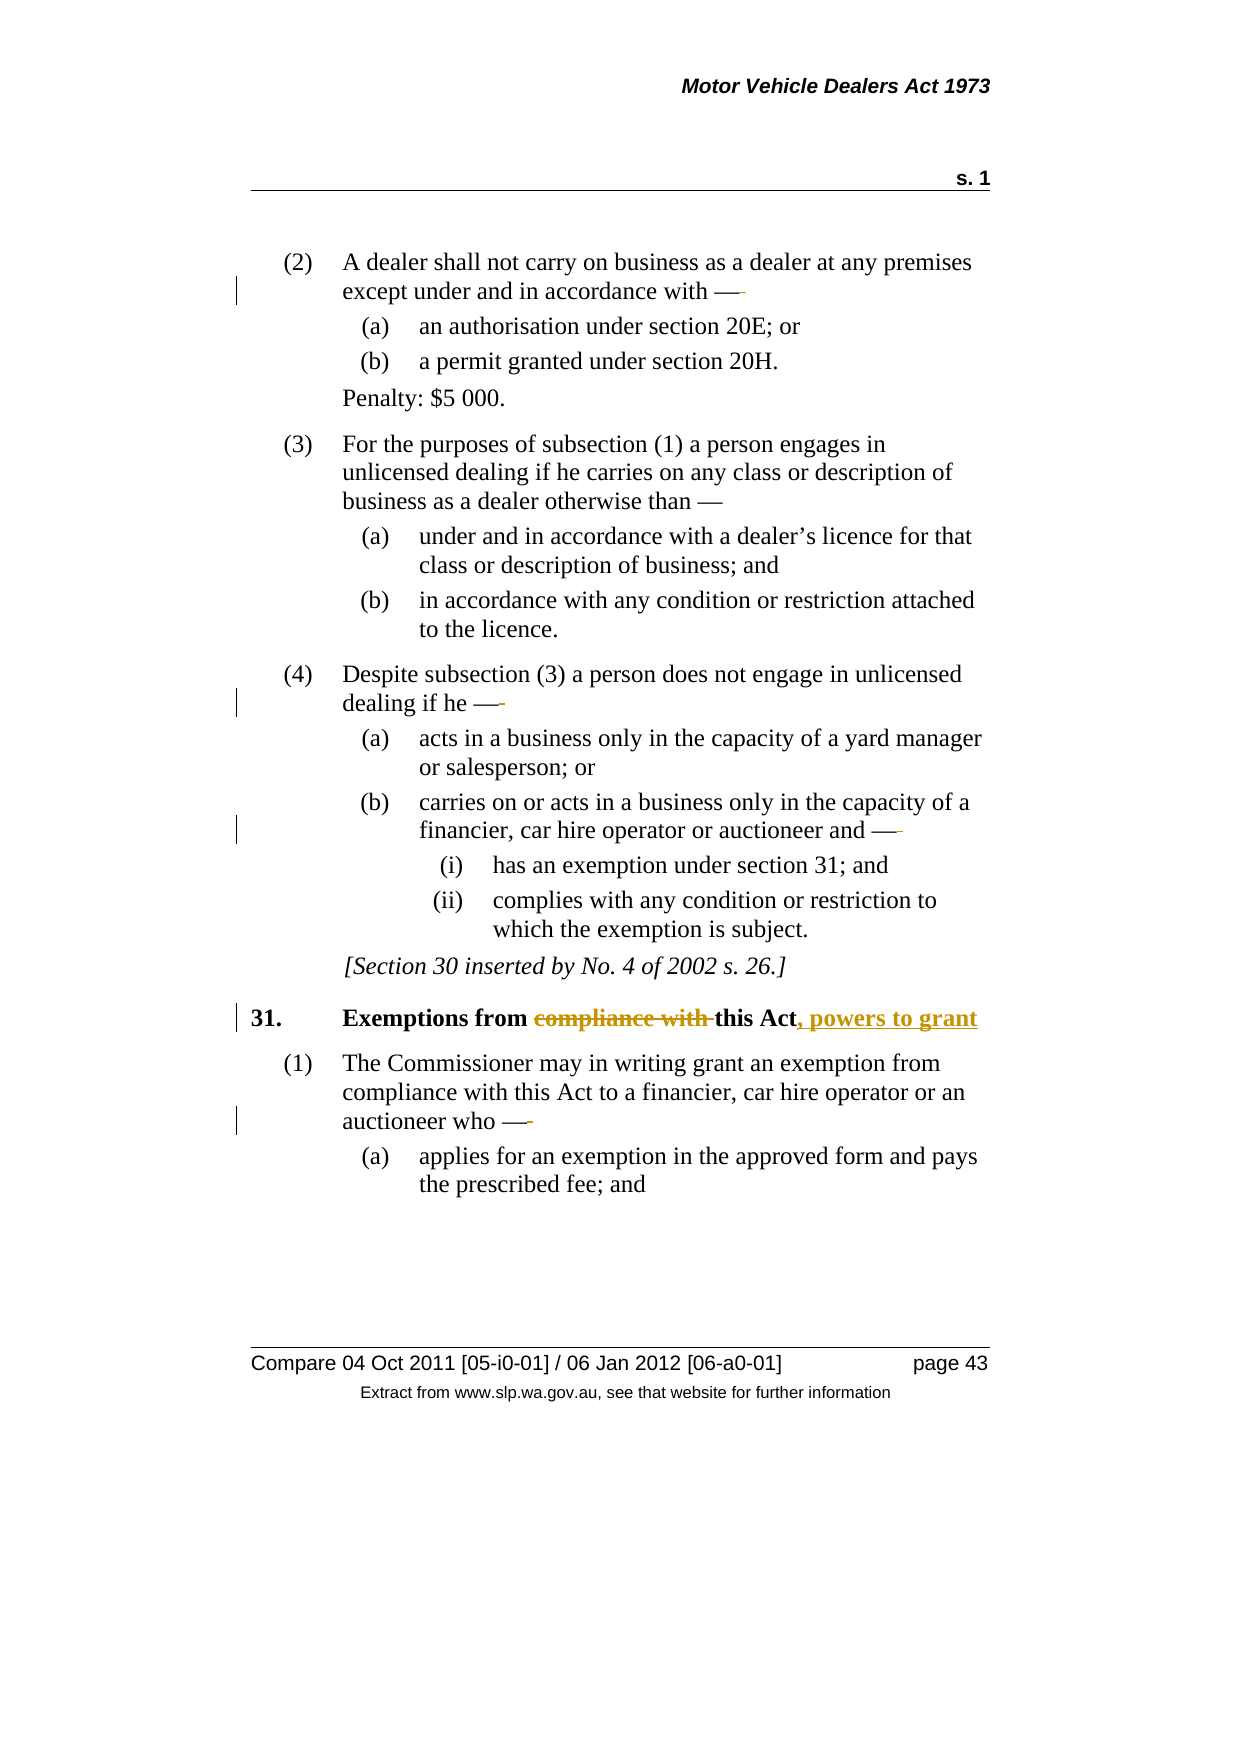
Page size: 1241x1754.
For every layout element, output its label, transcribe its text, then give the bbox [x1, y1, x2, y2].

text (ii) complies with any condition or restriction to which the exemption is subject. [251, 885, 990, 943]
text (2) A dealer shall not carry on business as a dealer at any premises except under and in accordance with — [251, 247, 990, 305]
text (a) applies for an exemption in the approved form and pays the prescribed fee; and [251, 1141, 990, 1198]
text Penalty: $5 000. [251, 383, 990, 412]
text (1) The Commissioner may in writing grant an exemption from compliance with this Act to a financier, car hire operator or an auctioneer who — [251, 1048, 990, 1134]
subtitle 31. Exemptions from this Act [251, 1003, 990, 1032]
text (b) in accordance with any condition or restriction attached to the licence. [251, 585, 990, 642]
text (a) an authorisation under section 20E; or [251, 311, 990, 340]
text [Section 30 inserted by No. 4 of 2002 s. 26.] [251, 951, 990, 980]
text (b) carries on or acts in a business only in the capacity of a financier, car hire operator or auctioneer and — [251, 787, 990, 844]
text (a) acts in a business only in the capacity of a yard manager or salesperson; or [251, 723, 990, 780]
text (i) has an exemption under section 31; and [251, 850, 990, 879]
text (4) Despite subsection (3) a person does not engage in unlicensed dealing if he — [251, 659, 990, 717]
text (b) a permit granted under section 20H. [251, 346, 990, 375]
text (3) For the purposes of subsection (1) a person engages in unlicensed dealing if he carries on any class or description of business as a dealer otherwise than — [251, 429, 990, 515]
text (a) under and in accordance with a dealer’s licence for that class or description of business; and [251, 521, 990, 579]
